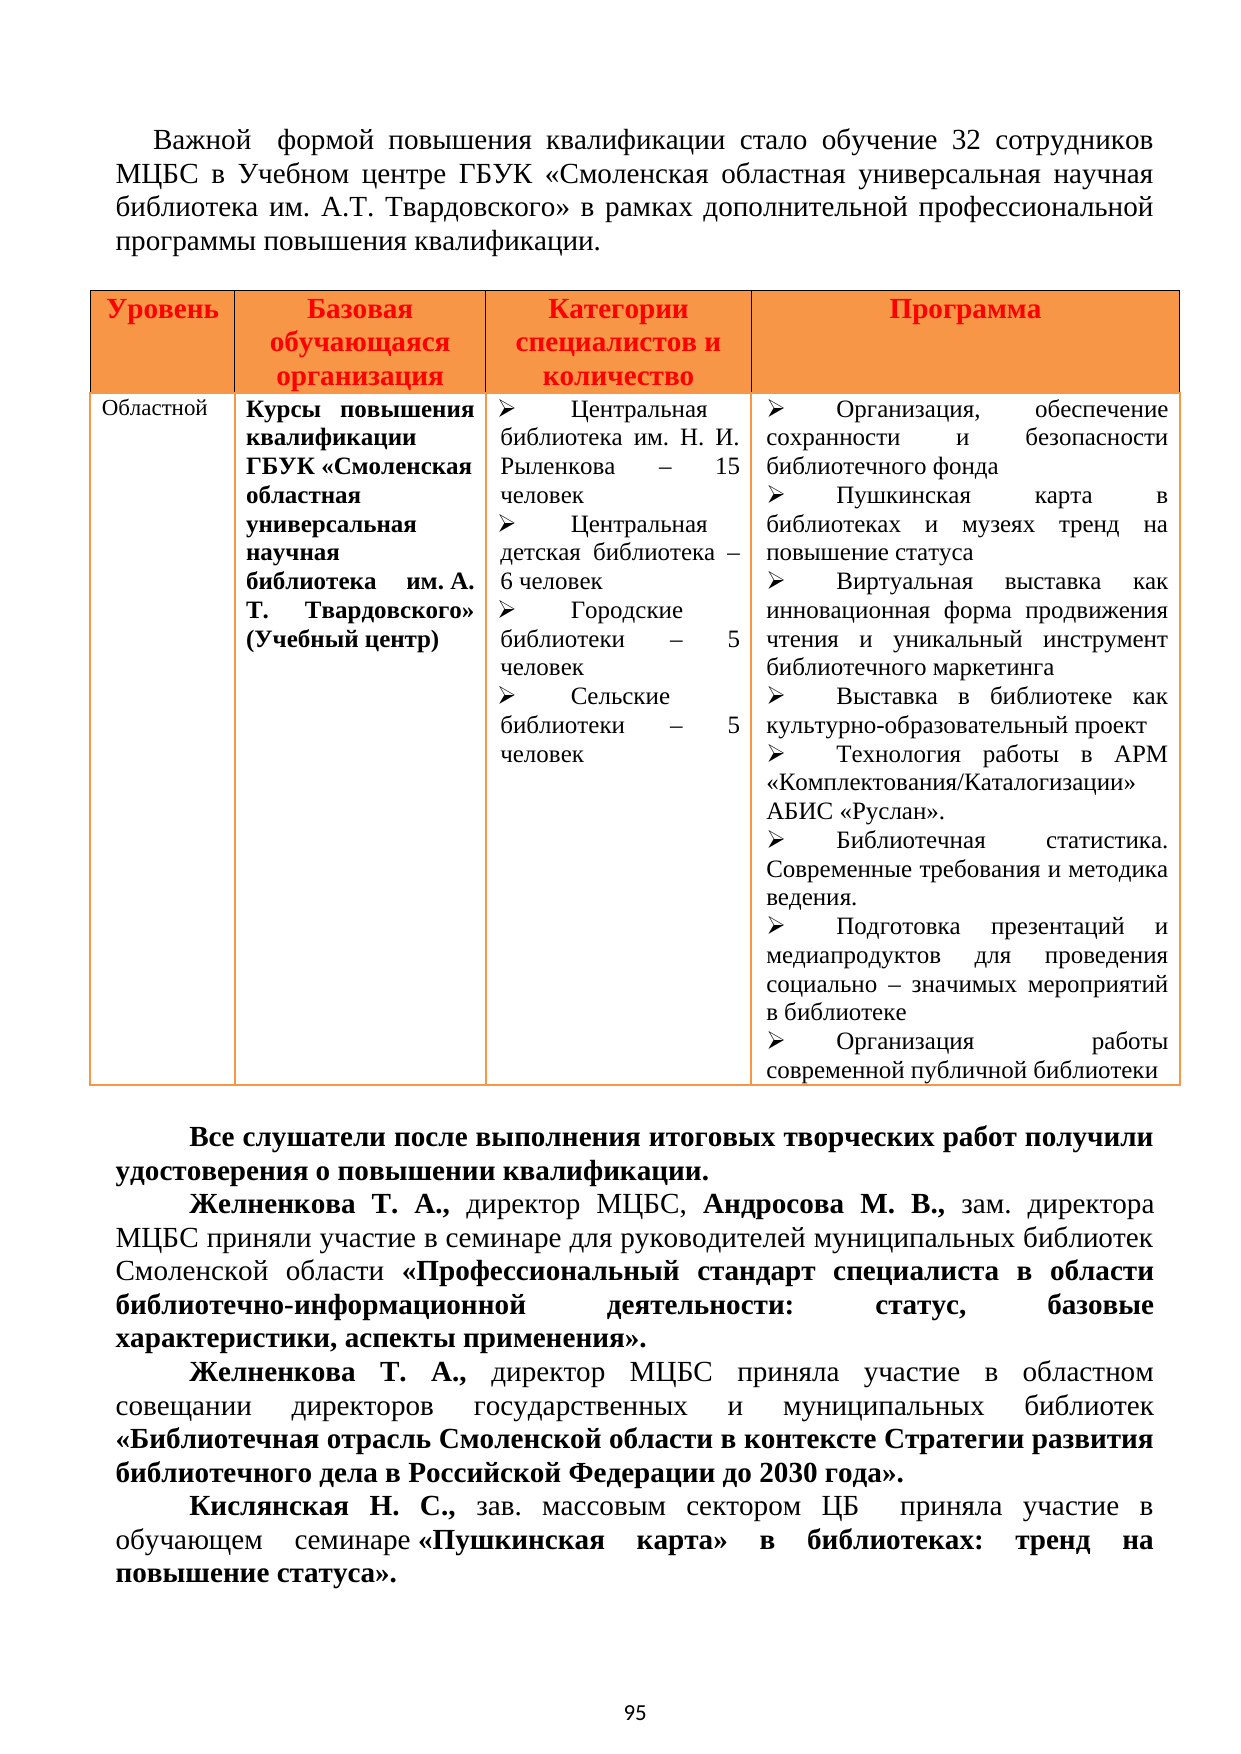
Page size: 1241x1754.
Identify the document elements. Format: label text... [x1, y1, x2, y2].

text Желненкова Т. А., директор МЦБС, Андросова М. В., зам. директора МЦБС приняли участие в семинаре для руководителей муниципальных библиотек Смоленской области «Профессиональный стандарт специалиста в области библиотечно-информационной деятельности: статус, базовые характеристики, аспекты применения». [115, 1186, 1154, 1354]
table_header Базовая обучающаяся организация [235, 291, 485, 392]
table_header Программа [752, 291, 1179, 392]
table_header Категории специалистов и количество [486, 291, 751, 392]
table_cell Областной [91, 394, 234, 1084]
table_header Уровень [91, 291, 234, 392]
table_cell Курсы повышения квалификации ГБУК «Смоленская областная универсальная научная библиотека им. А. Т. Твардовского» (Учебный центр) [236, 394, 485, 1084]
text Важной формой повышения квалификации стало обучение 32 сотрудников МЦБС в Учебном центре ГБУК «Смоленская областная универсальная научная библиотека им. А.Т. Твардовского» в рамках дополнительной профессиональной программы повышения квалификации. [115, 122, 1154, 256]
table_cell Организация, обеспечение сохранности и безопасности библиотечного фонда Пушкинская карта в библиотеках и музеях тренд на повышение статуса Виртуальная выставка как инновационная форма продвижения чтения и уникальный инструмент библиотечного маркетинга Выставка в библиотеке как культурно-образовательный проект Технология работы в АРМ «Комплектования/Каталогизации» АБИС «Руслан». Библиотечная статистика. Современные требования и методика ведения. Подготовка презентаций и медиапродуктов для проведения социально – значимых мероприятий в библиотеке Организация работы современной публичной библиотеки [752, 394, 1179, 1084]
text Кислянская Н. С., зав. массовым сектором ЦБ приняла участие в обучающем семинаре «Пушкинская карта» в библиотеках: тренд на повышение статуса». [115, 1488, 1154, 1589]
table_cell Центральная библиотека им. Н. И. Рыленкова – 15 человек Центральная детская библиотека – 6 человек Городские библиотеки – 5 человек Сельские библиотеки – 5 человек [487, 394, 750, 1084]
text Все слушатели после выполнения итоговых творческих работ получили удостоверения о повышении квалификации. [115, 1119, 1154, 1186]
text Желненкова Т. А., директор МЦБС приняла участие в областном совещании директоров государственных и муниципальных библиотек «Библиотечная отрасль Смоленской области в контексте Стратегии развития библиотечного дела в Российской Федерации до 2030 года». [115, 1354, 1154, 1488]
